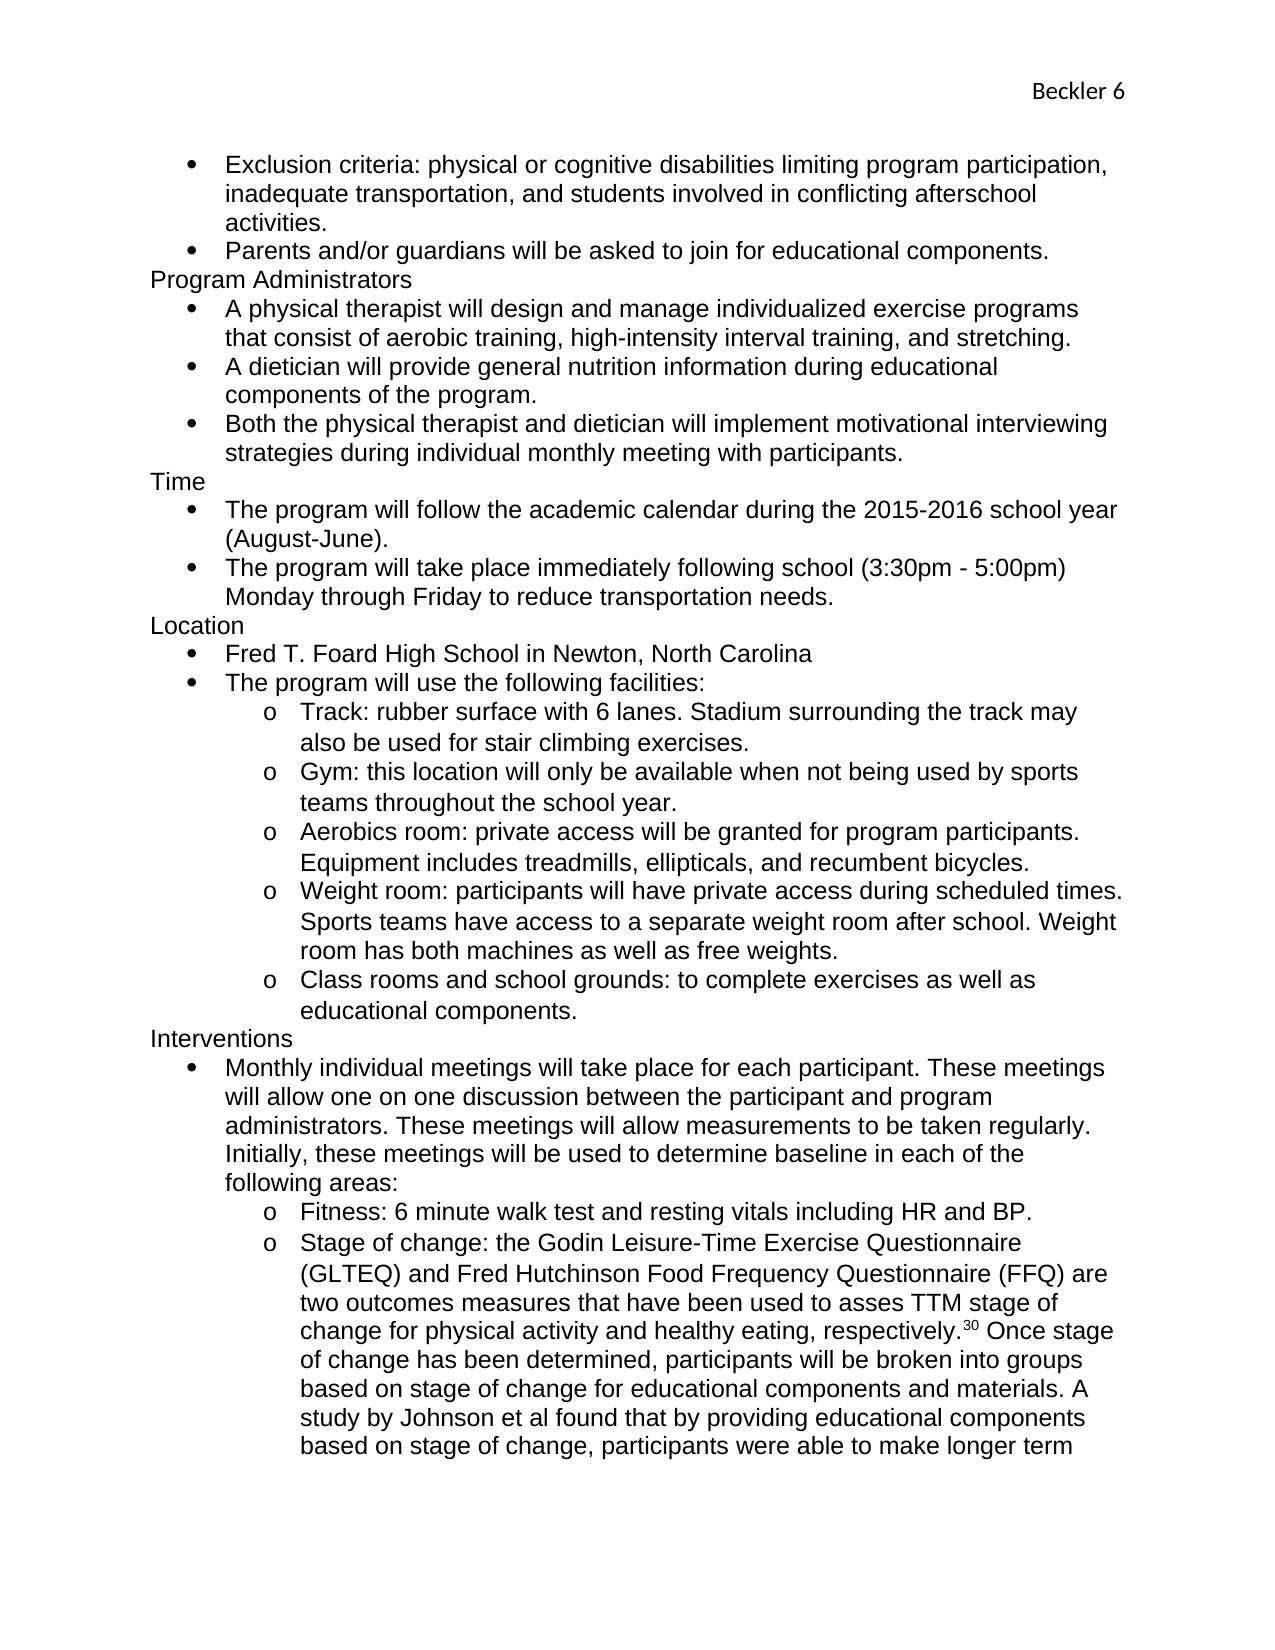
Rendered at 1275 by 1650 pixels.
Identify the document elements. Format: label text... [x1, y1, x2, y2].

text Program Administrators [150, 265, 1125, 294]
list The program will take place immediately following school (3:30pm - 5:00pm) Monday through Friday to reduce transportation needs. [187, 553, 1125, 611]
list Weight room: participants will have private access during scheduled times. Sports teams have access to a separate weight room after school. Weight room has both machines as well as free weights. [262, 876, 1125, 965]
list Fitness: 6 minute walk test and resting vitals including HR and BP. [262, 1197, 1125, 1228]
list Gym: this location will only be available when not being used by sports teams throughout the school year. [262, 757, 1125, 817]
list A dietician will provide general nutrition information during educational components of the program. [187, 352, 1125, 409]
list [262, 1228, 1125, 1460]
list The program will use the following facilities: [187, 668, 1125, 697]
text Location [150, 611, 1125, 639]
list Aerobics room: private access will be granted for program participants. Equipment includes treadmills, ellipticals, and recumbent bicycles. [262, 817, 1125, 876]
list Track: rubber surface with 6 lanes. Stadium surrounding the track may also be used for stair climbing exercises. [262, 697, 1125, 757]
list Parents and/or guardians will be asked to join for educational components. [187, 236, 1125, 265]
list Both the physical therapist and dietician will implement motivational interviewing strategies during individual monthly meeting with participants. [187, 409, 1125, 467]
list Exclusion criteria: physical or cognitive disabilities limiting program participation, inadequate transportation, and students involved in conflicting afterschool activities. [187, 150, 1125, 236]
list The program will follow the academic calendar during the 2015-2016 school year (August-June). [187, 496, 1125, 553]
text Time [150, 467, 1125, 496]
text Interventions [150, 1024, 1125, 1053]
list Class rooms and school grounds: to complete exercises as well as educational components. [262, 965, 1125, 1024]
list Monthly individual meetings will take place for each participant. These meetings will allow one on one discussion between the participant and program administrators. These meetings will allow measurements to be taken regularly. Initially, these meetings will be used to determine baseline in each of the following areas: [187, 1053, 1125, 1197]
list Fred T. Foard High School in Newton, North Carolina [187, 639, 1125, 668]
list A physical therapist will design and manage individualized exercise programs that consist of aerobic training, high-intensity interval training, and stretching. [187, 294, 1125, 352]
